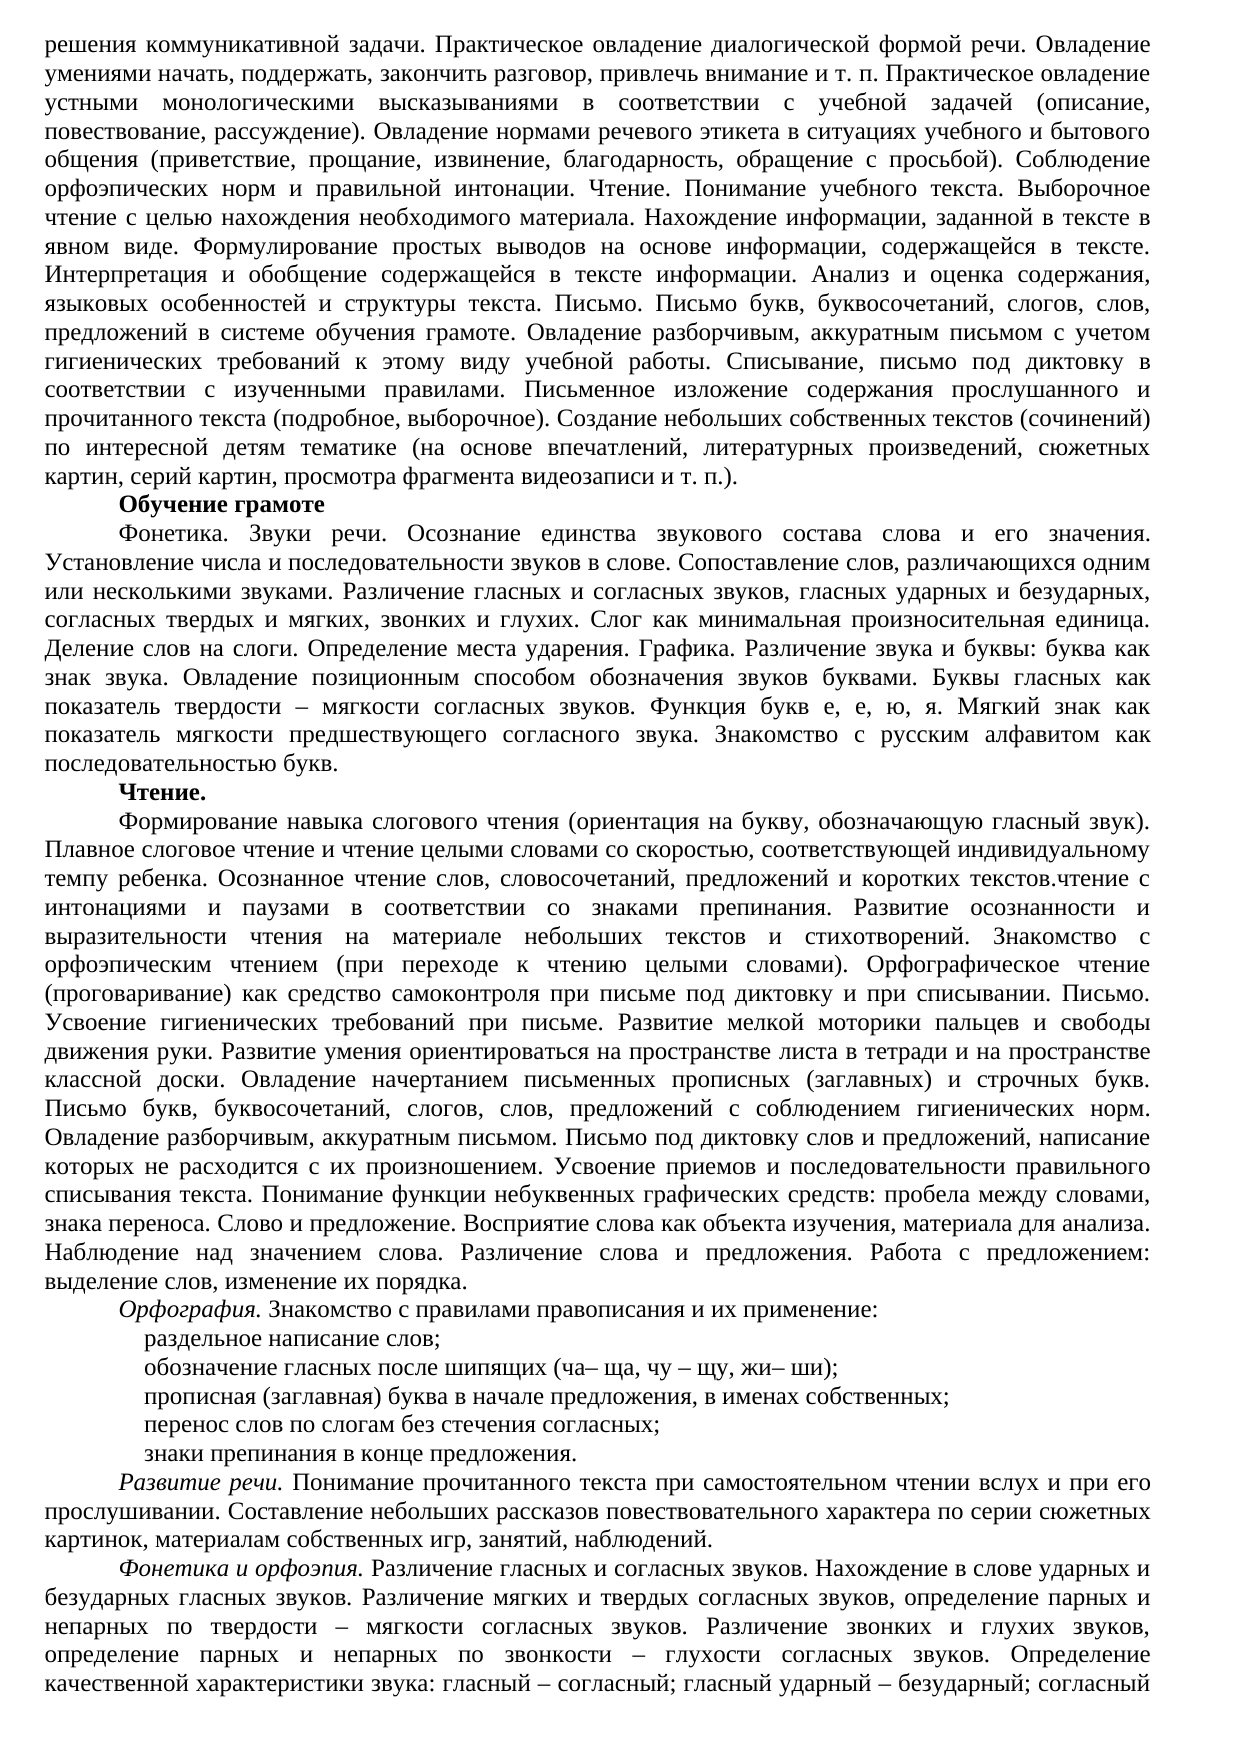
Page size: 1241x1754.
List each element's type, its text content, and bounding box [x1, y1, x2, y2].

text Орфография. Знакомство с правилами правописания и их применение: [44, 1294, 1152, 1323]
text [44, 1553, 1152, 1697]
text  знаки препинания в конце предложения. [44, 1438, 1152, 1467]
text  прописная (заглавная) буква в начале предложения, в именах собственных; [44, 1381, 1152, 1409]
text  обозначение гласных после шипящих (ча– ща, чу – щу, жи– ши); [44, 1352, 1152, 1381]
text Формирование навыка слогового чтения (ориентация на букву, обозначающую гласный звук). Плавное слоговое чтение и чтение целыми словами со скоростью, соответствующей индивидуальному темпу ребенка. Осознанное чтение слов, словосочетаний, предложений и коротких текстов.чтение с интонациями и паузами в соответствии со знаками препинания. Развитие осознанности и выразительности чтения на материале небольших текстов и стихотворений. Знакомство с орфоэпическим чтением (при переходе к чтению целыми словами). Орфографическое чтение (проговаривание) как средство самоконтроля при письме под диктовку и при списывании. Письмо. Усвоение гигиенических требований при письме. Развитие мелкой моторики пальцев и свободы движения руки. Развитие умения ориентироваться на пространстве листа в тетради и на пространстве классной доски. Овладение начертанием письменных прописных (заглавных) и строчных букв. Письмо букв, буквосочетаний, слогов, слов, предложений с соблюдением гигиенических норм. Овладение разборчивым, аккуратным письмом. Письмо под диктовку слов и предложений, написание которых не расходится с их произношением. Усвоение приемов и последовательности правильного списывания текста. Понимание функции небуквенных графических средств: пробела между словами, знака переноса. Слово и предложение. Восприятие слова как объекта изучения, материала для анализа. Наблюдение над значением слова. Различение слова и предложения. Работа с предложением: выделение слов, изменение их порядка. [44, 806, 1152, 1294]
text Фонетика. Звуки речи. Осознание единства звукового состава слова и его значения. Установление числа и последовательности звуков в слове. Сопоставление слов, различающихся одним или несколькими звуками. Различение гласных и согласных звуков, гласных ударных и безударных, согласных твердых и мягких, звонких и глухих. Слог как минимальная произносительная единица. Деление слов на слоги. Определение места ударения. Графика. Различение звука и буквы: буква как знак звука. Овладение позиционным способом обозначения звуков буквами. Буквы гласных как показатель твердости – мягкости согласных звуков. Функция букв е, е, ю, я. Мягкий знак как показатель мягкости предшествующего согласного звука. Знакомство с русским алфавитом как последовательностью букв. [44, 518, 1152, 777]
text  раздельное написание слов; [44, 1323, 1152, 1352]
text Развитие речи. Понимание прочитанного текста при самостоятельном чтении вслух и при его прослушивании. Составление небольших рассказов повествовательного характера по серии сюжетных картинок, материалам собственных игр, занятий, наблюдений. [44, 1467, 1152, 1553]
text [44, 29, 1152, 489]
text  перенос слов по слогам без стечения согласных; [44, 1409, 1152, 1438]
text Чтение. [44, 777, 1152, 806]
text Обучение грамоте [44, 489, 1152, 518]
